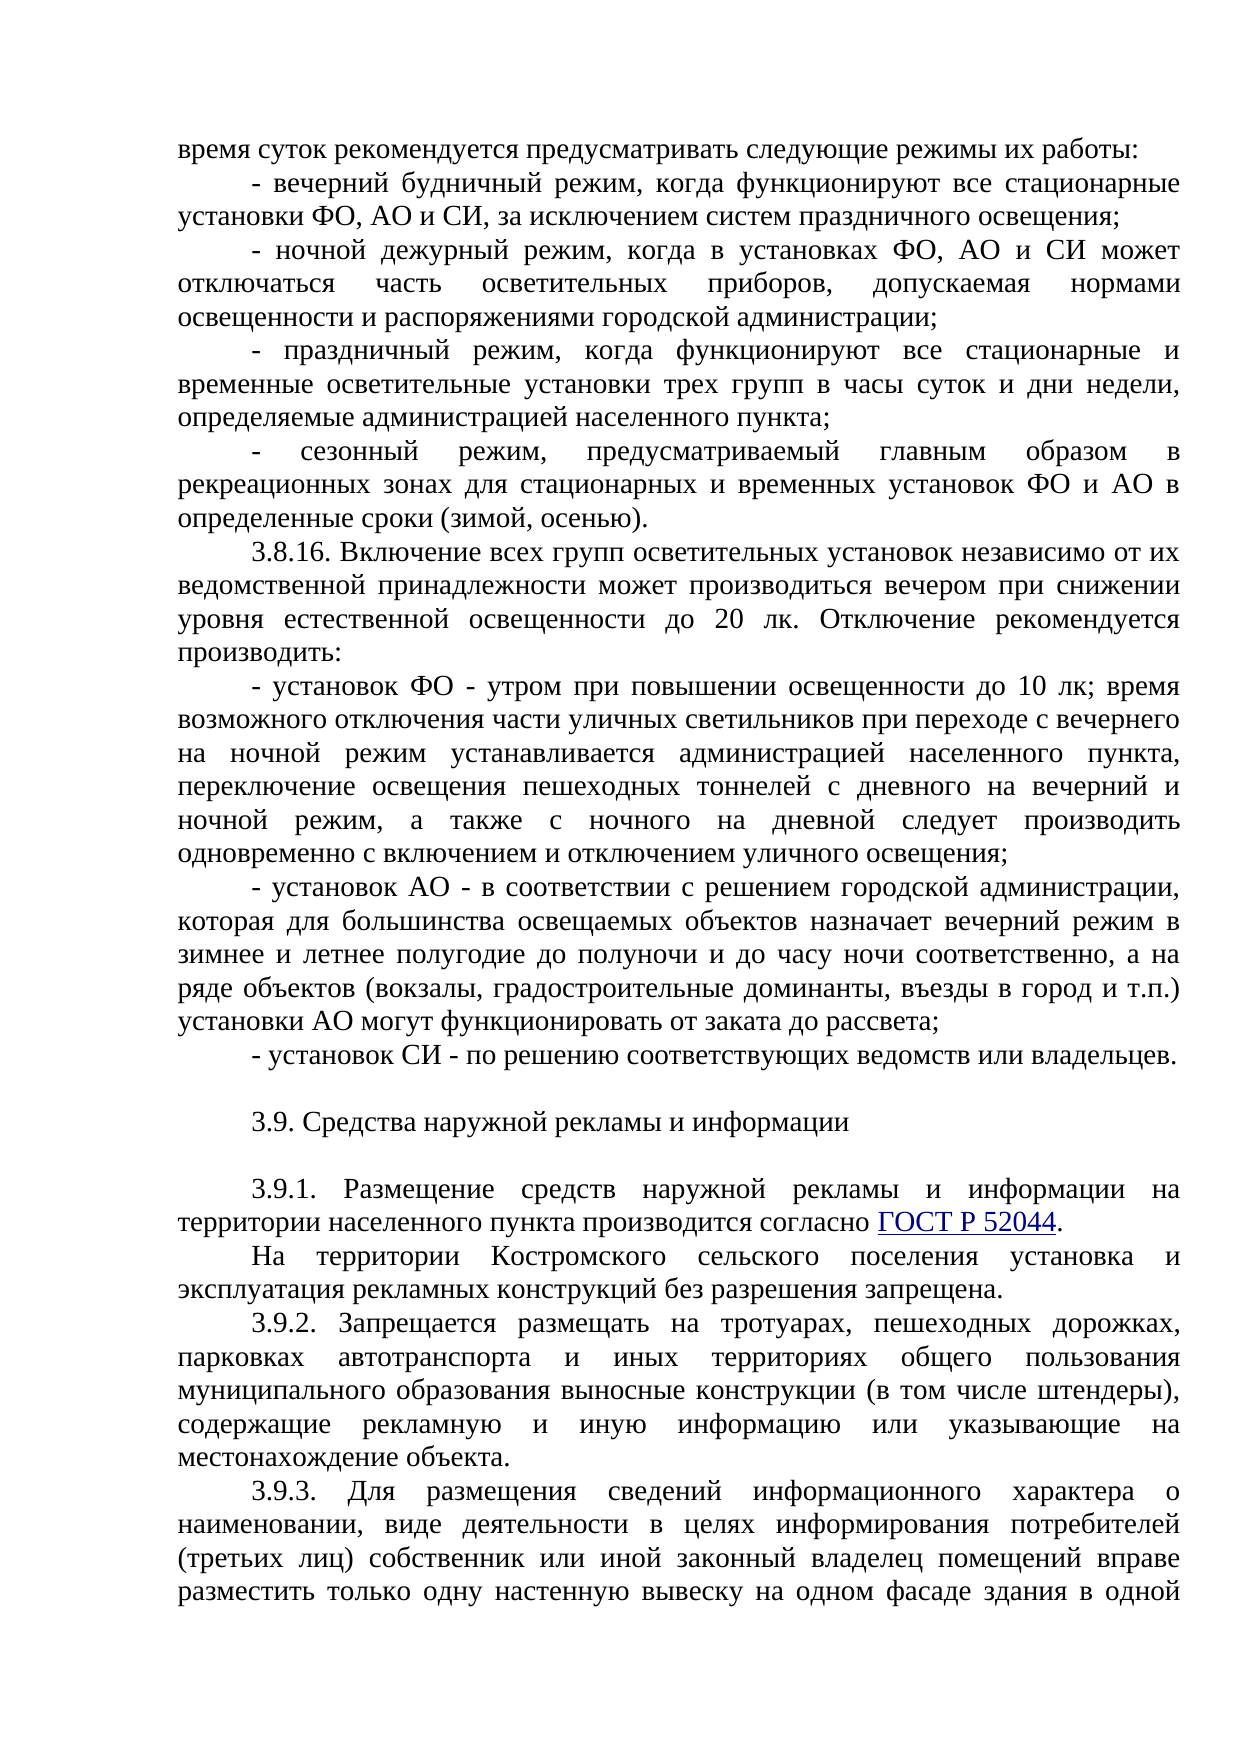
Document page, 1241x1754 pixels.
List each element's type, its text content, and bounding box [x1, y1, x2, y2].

text 3.9.2. Запрещается размещать на тротуарах, пешеходных дорожках, парковках автотранспорта и иных территориях общего пользования муниципального образования выносные конструкции (в том числе штендеры), содержащие рекламную и иную информацию или указывающие на местонахождение объекта. [177, 1305, 1181, 1473]
text - установок СИ - по решению соответствующих ведомств или владельцев. [177, 1037, 1181, 1070]
text 3.9. Средства наружной рекламы и информации [177, 1104, 1181, 1137]
text - вечерний будничный режим, когда функционируют все стационарные установки ФО, АО и СИ, за исключением систем праздничного освещения; [177, 165, 1181, 232]
text - установок АО - в соответствии с решением городской администрации, которая для большинства освещаемых объектов назначает вечерний режим в зимнее и летнее полугодие до полуночи и до часу ночи соответственно, а на ряде объектов (вокзалы, градостроительные доминанты, въезды в город и т.п.) установки АО могут функционировать от заката до рассвета; [177, 869, 1181, 1037]
text - установок ФО - утром при повышении освещенности до 10 лк; время возможного отключения части уличных светильников при переходе с вечернего на ночной режим устанавливается администрацией населенного пункта, переключение освещения пешеходных тоннелей с дневного на вечерний и ночной режим, а также с ночного на дневной следует производить одновременно с включением и отключением уличного освещения; [177, 668, 1181, 869]
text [177, 1473, 1181, 1607]
text 3.9.1. Размещение средств наружной рекламы и информации на территории населенного пункта производится согласно ГОСТ Р 52044. [177, 1171, 1181, 1238]
text - праздничный режим, когда функционируют все стационарные и временные осветительные установки трех групп в часы суток и дни недели, определяемые администрацией населенного пункта; [177, 332, 1181, 433]
text На территории Костромского сельского поселения установка и эксплуатация рекламных конструкций без разрешения запрещена. [177, 1238, 1181, 1305]
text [177, 131, 1181, 165]
text 3.8.16. Включение всех групп осветительных установок независимо от их ведомственной принадлежности может производиться вечером при снижении уровня естественной освещенности до 20 лк. Отключение рекомендуется производить: [177, 534, 1181, 668]
text - сезонный режим, предусматриваемый главным образом в рекреационных зонах для стационарных и временных установок ФО и АО в определенные сроки (зимой, осенью). [177, 433, 1181, 534]
text - ночной дежурный режим, когда в установках ФО, АО и СИ может отключаться часть осветительных приборов, допускаемая нормами освещенности и распоряжениями городской администрации; [177, 232, 1181, 332]
